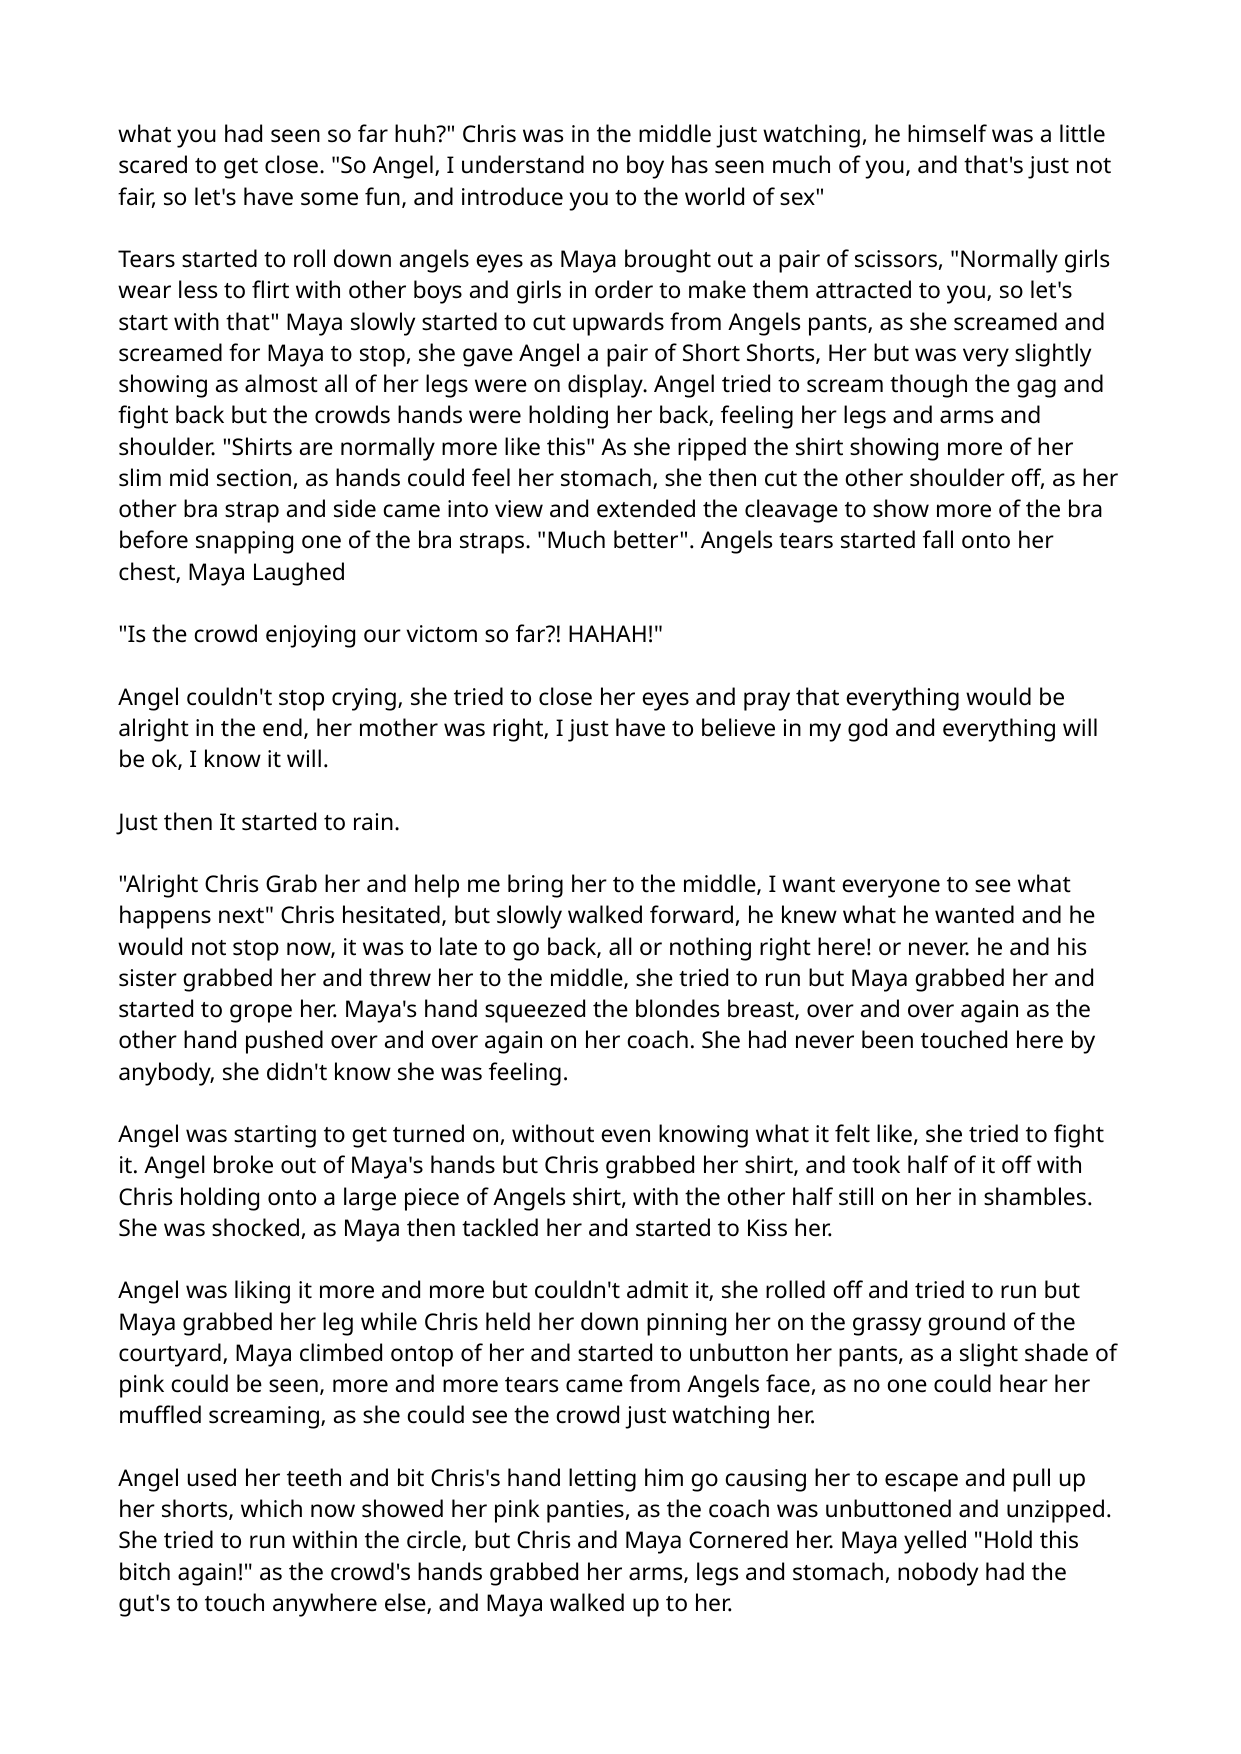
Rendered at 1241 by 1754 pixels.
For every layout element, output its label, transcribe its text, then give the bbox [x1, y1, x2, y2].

text "Alright Chris Grab her and help me bring her to the middle, I want everyone to see what happens next" Chris hesitated, but slowly walked forward, he knew what he wanted and he would not stop now, it was to late to go back, all or nothing right here! or never. he and his sister grabbed her and threw her to the middle, she tried to run but Maya grabbed her and started to grope her. Maya's hand squeezed the blondes breast, over and over again as the other hand pushed over and over again on her coach. She had never been touched here by anybody, she didn't know she was feeling. [118, 868, 1122, 1087]
text Angel couldn't stop crying, she tried to close her eyes and pray that everything would be alright in the end, her mother was right, I just have to believe in my god and everything will be ok, I know it will. [118, 681, 1122, 774]
text "Is the crowd enjoying our victom so far?! HAHAH!" [118, 618, 1122, 649]
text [118, 118, 1122, 212]
text Angel used her teeth and bit Chris's hand letting him go causing her to escape and pull up her shorts, which now showed her pink panties, as the coach was unbuttoned and unzipped. She tried to run within the circle, but Chris and Maya Cornered her. Maya yelled "Hold this bitch again!" as the crowd's hands grabbed her arms, legs and stomach, nobody had the gut's to touch anywhere else, and Maya walked up to her. [118, 1462, 1122, 1618]
text Angel was liking it more and more but couldn't admit it, she rolled off and tried to run but Maya grabbed her leg while Chris held her down pinning her on the grassy ground of the courtyard, Maya climbed ontop of her and started to unbutton her pants, as a slight shade of pink could be seen, more and more tears came from Angels face, as no one could hear her muffled screaming, as she could see the crowd just watching her. [118, 1274, 1122, 1431]
text Just then It started to rain. [118, 806, 1122, 837]
text Tears started to roll down angels eyes as Maya brought out a pair of scissors, "Normally girls wear less to flirt with other boys and girls in order to make them attracted to you, so let's start with that" Maya slowly started to cut upwards from Angels pants, as she screamed and screamed for Maya to stop, she gave Angel a pair of Short Shorts, Her but was very slightly showing as almost all of her legs were on display. Angel tried to scream though the gag and fight back but the crowds hands were holding her back, feeling her legs and arms and shoulder. "Shirts are normally more like this" As she ripped the shirt showing more of her slim mid section, as hands could feel her stomach, she then cut the other shoulder off, as her other bra strap and side came into view and extended the cleavage to show more of the bra before snapping one of the bra straps. "Much better". Angels tears started fall onto her chest, Maya Laughed [118, 243, 1122, 587]
text Angel was starting to get turned on, without even knowing what it felt like, she tried to fight it. Angel broke out of Maya's hands but Chris grabbed her shirt, and took half of it off with Chris holding onto a large piece of Angels shirt, with the other half still on her in shambles. She was shocked, as Maya then tackled her and started to Kiss her. [118, 1118, 1122, 1243]
